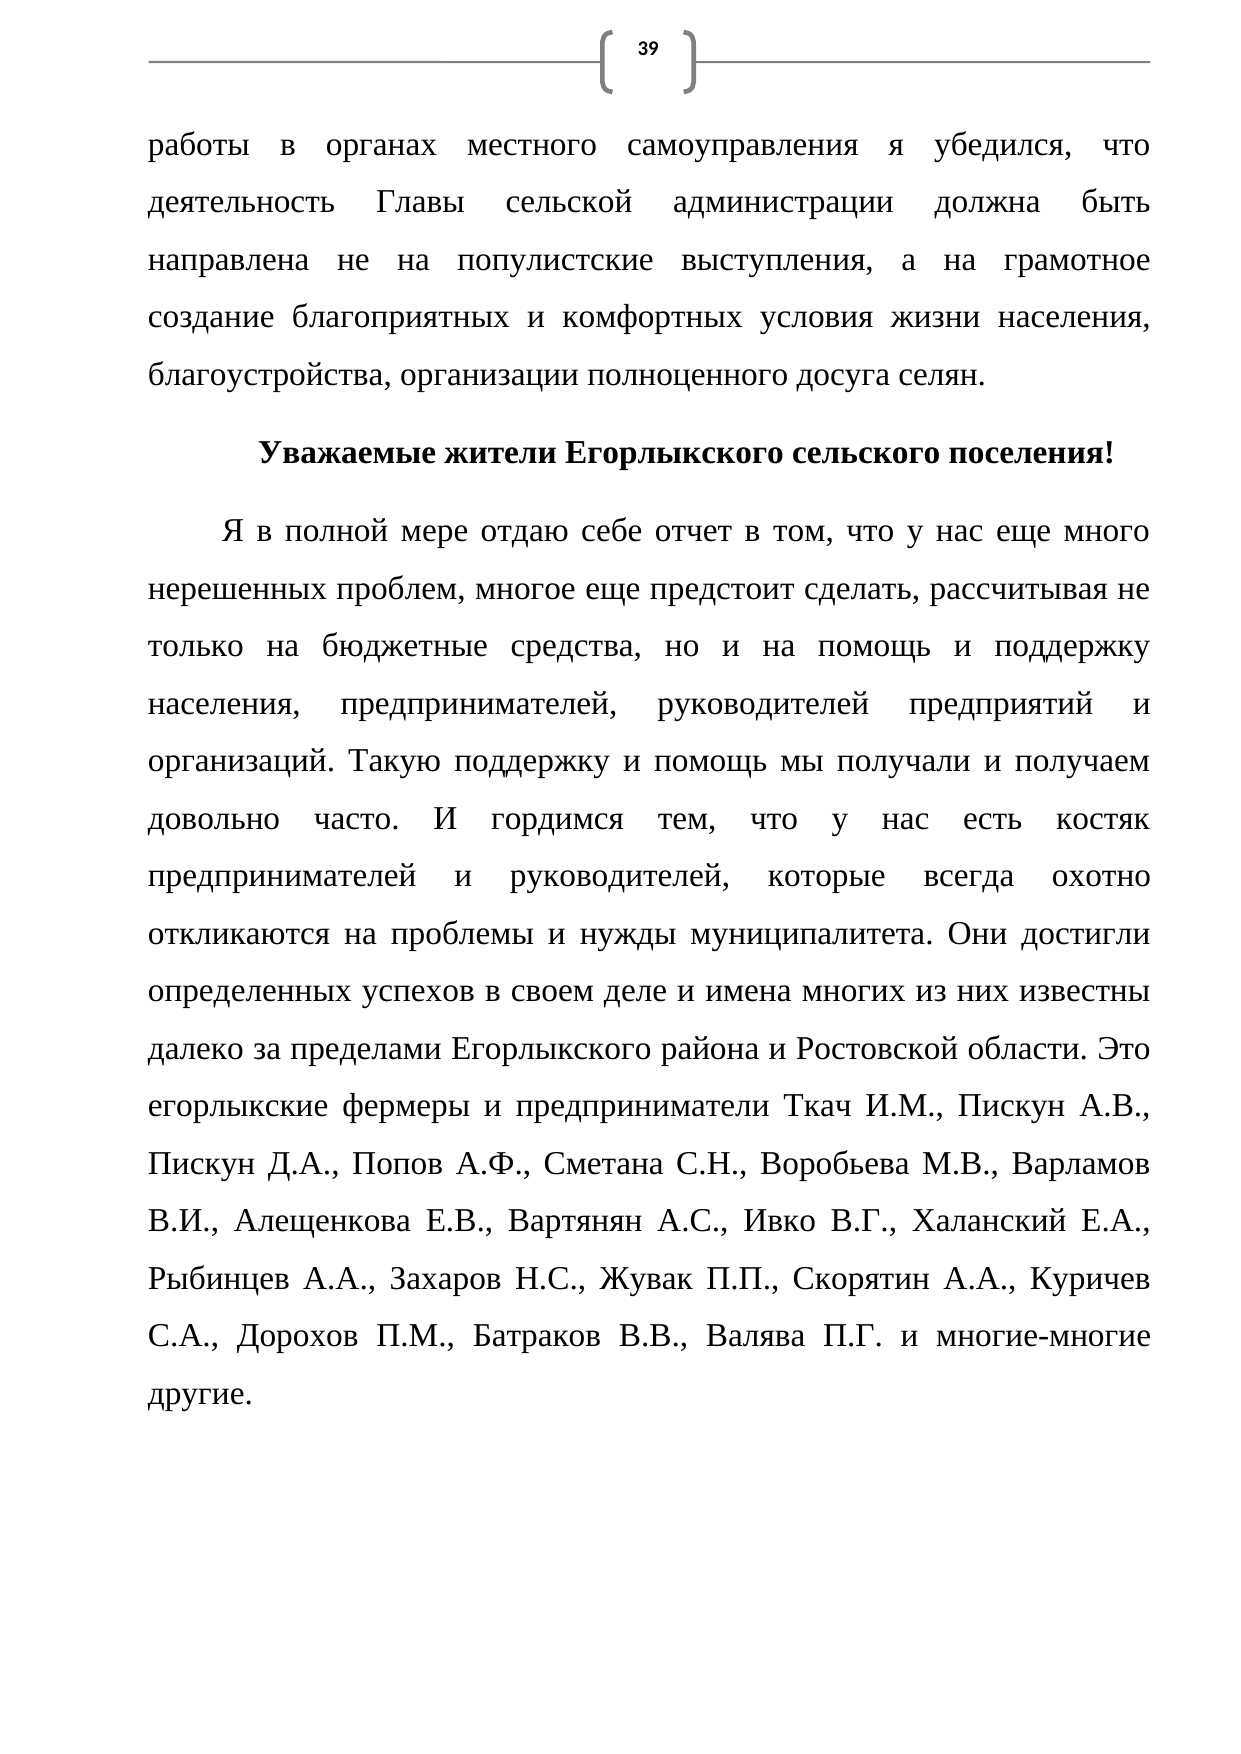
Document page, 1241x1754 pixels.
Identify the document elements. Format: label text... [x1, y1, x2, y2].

text Я в полной мере отдаю себе отчет в том, что у нас еще много нерешенных проблем, многое еще предстоит сделать, рассчитывая не только на бюджетные средства, но и на помощь и поддержку населения, предпринимателей, руководителей предприятий и организаций. Такую поддержку и помощь мы получали и получаем довольно часто. И гордимся тем, что у нас есть костяк предпринимателей и руководителей, которые всегда охотно откликаются на проблемы и нужды муниципалитета. Они достигли определенных успехов в своем деле и имена многих из них известны далеко за пределами Егорлыкского района и Ростовской области. Это егорлыкские фермеры и предприниматели Ткач И.М., Пискун А.В., Пискун Д.А., Попов А.Ф., Сметана С.Н., Воробьева М.В., Варламов В.И., Алещенкова Е.В., Вартянян А.С., Ивко В.Г., Халанский Е.А., Рыбинцев А.А., Захаров Н.С., Жувак П.П., Скорятин А.А., Куричев С.А., Дорохов П.М., Батраков В.В., Валява П.Г. и многие-многие другие. [148, 511, 1152, 1412]
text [148, 124, 1152, 392]
text Уважаемые жители Егорлыкского сельского поселения! [148, 432, 1152, 471]
